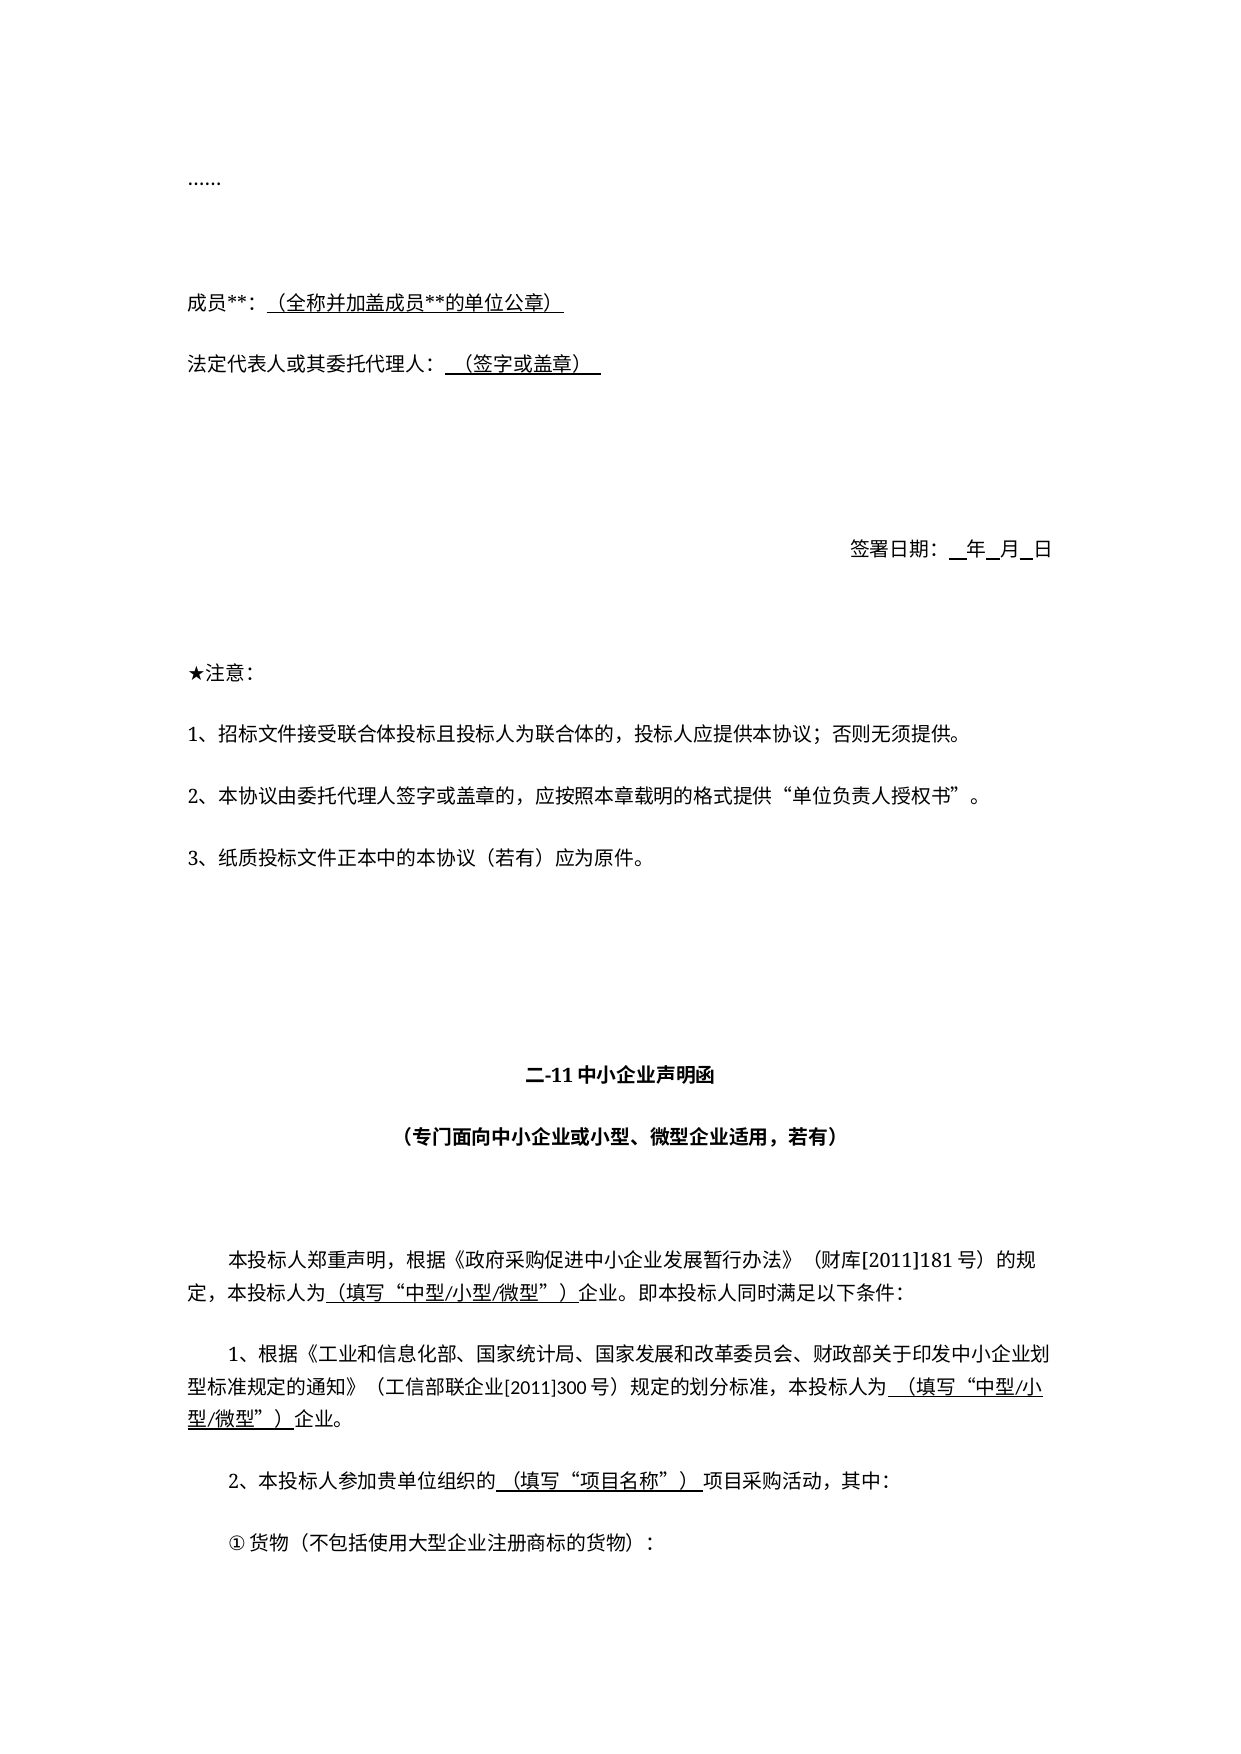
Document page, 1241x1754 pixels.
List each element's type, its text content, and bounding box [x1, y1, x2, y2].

text ①货物（不包括使用大型企业注册商标的货物）： [187, 1525, 1053, 1558]
text 2、本协议由委托代理人签字或盖章的，应按照本章载明的格式提供“单位负责人授权书”。 [187, 779, 1053, 811]
text 1、招标文件接受联合体投标且投标人为联合体的，投标人应提供本协议；否则无须提供。 [187, 717, 1053, 749]
text 签署日期： 年 月 日 [187, 532, 1053, 564]
text 1、根据《工业和信息化部、国家统计局、国家发展和改革委员会、财政部关于印发中小企业划型标准规定的通知》（工信部联企业[2011]300号）规定的划分标准，本投标人为 （填写“中型/小型/微型”）企业。 [187, 1337, 1053, 1434]
text 成员**：（全称并加盖成员**的单位公章） [187, 285, 1053, 318]
text 2、本投标人参加贵单位组织的 （填写“项目名称”） 项目采购活动，其中： [187, 1464, 1053, 1496]
text （专门面向中小企业或小型、微型企业适用，若有） [187, 1119, 1053, 1152]
text 法定代表人或其委托代理人： （签字或盖章） [187, 347, 1053, 379]
text 3、纸质投标文件正本中的本协议（若有）应为原件。 [187, 840, 1053, 873]
text 二-11中小企业声明函 [187, 1025, 1053, 1090]
text …… [187, 162, 1053, 194]
text 本投标人郑重声明，根据《政府采购促进中小企业发展暂行办法》（财库[2011]181号）的规定，本投标人为（填写“中型/小型/微型”）企业。即本投标人同时满足以下条件： [187, 1243, 1053, 1308]
text ★注意： [187, 655, 1053, 688]
